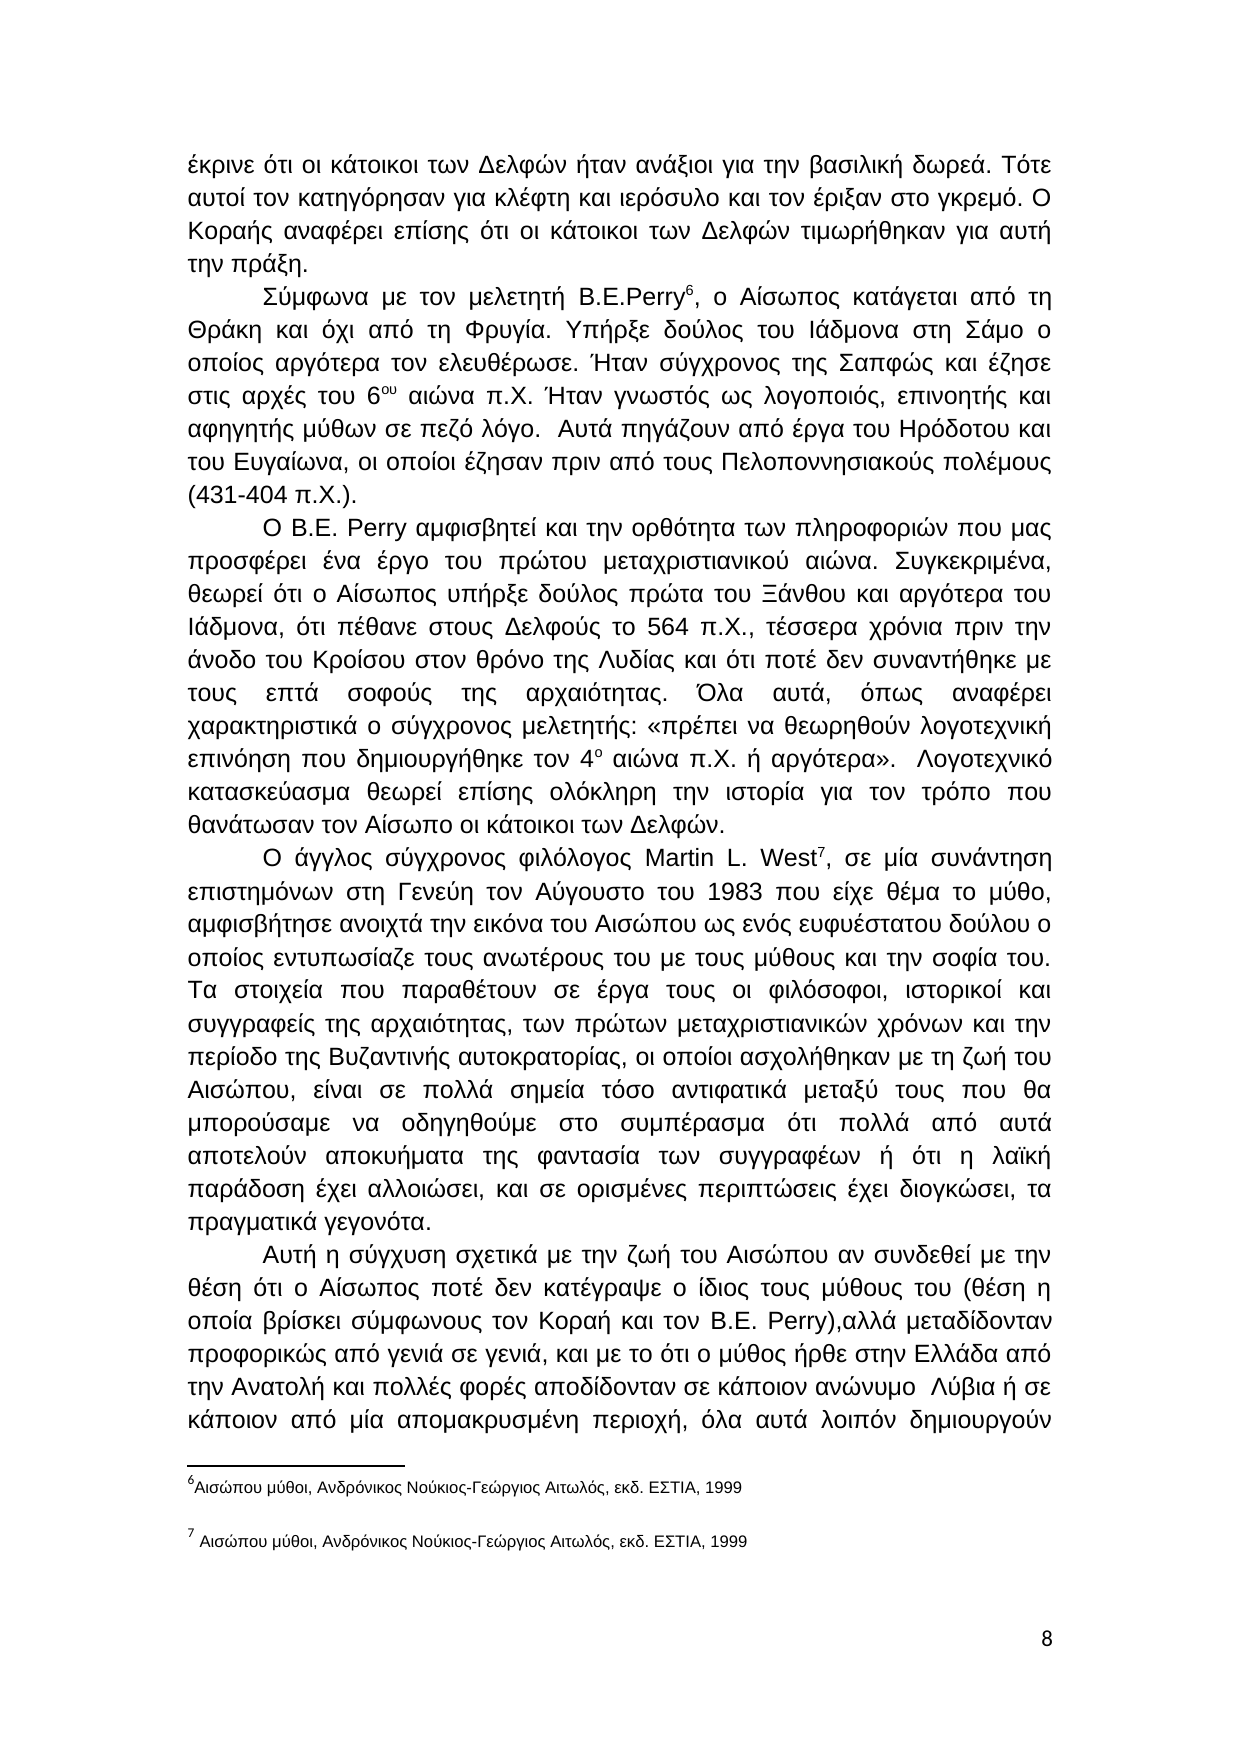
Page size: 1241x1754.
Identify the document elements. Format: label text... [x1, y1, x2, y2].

text Ο B.E. Perry αμφισβητεί και την ορθότητα των πληροφοριών που μας προσφέρει ένα έργο του πρώτου μεταχριστιανικού αιώνα. Συγκεκριμένα, θεωρεί ότι ο Αίσωπος υπήρξε δούλος πρώτα του Ξάνθου και αργότερα του Ιάδμονα, ότι πέθανε στους Δελφούς το 564 π.Χ., τέσσερα χρόνια πριν την άνοδο του Κροίσου στον θρόνο της Λυδίας και ότι ποτέ δεν συναντήθηκε με τους επτά σοφούς της αρχαιότητας. Όλα αυτά, όπως αναφέρει χαρακτηριστικά ο σύγχρονος μελετητής: «πρέπει να θεωρηθούν λογοτεχνική επινόηση που δημιουργήθηκε τον 4ο αιώνα π.Χ. ή αργότερα». Λογοτεχνικό κατασκεύασμα θεωρεί επίσης ολόκληρη την ιστορία για τον τρόπο που θανάτωσαν τον Αίσωπο οι κάτοικοι των Δελφών. [187, 513, 1053, 839]
text Σύμφωνα με τον μελετητή B.E.Perry, ο Αίσωπος κατάγεται από τη Θράκη και όχι από τη Φρυγία. Υπήρξε δούλος του Ιάδμονα στη Σάμο ο οποίος αργότερα τον ελευθέρωσε. Ήταν σύγχρονος της Σαπφώς και έζησε στις αρχές του 6ου αιώνα π.Χ. Ήταν γνωστός ως λογοποιός, επινοητής και αφηγητής μύθων σε πεζό λόγο. Αυτά πηγάζουν από έργα του Ηρόδοτου και του Ευγαίωνα, οι οποίοι έζησαν πριν από τους Πελοποννησιακούς πολέμους (431-404 π.Χ.). [187, 282, 1053, 509]
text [187, 150, 1053, 278]
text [187, 1240, 1053, 1433]
text Ο άγγλος σύγχρονος φιλόλογος Martin L. West, σε μία συνάντηση επιστημόνων στη Γενεύη τον Αύγουστο του 1983 που είχε θέμα το μύθο, αμφισβήτησε ανοιχτά την εικόνα του Αισώπου ως ενός ευφυέστατου δούλου ο οποίος εντυπωσίαζε τους ανωτέρους του με τους μύθους και την σοφία του. Τα στοιχεία που παραθέτουν σε έργα τους οι φιλόσοφοι, ιστορικοί και συγγραφείς της αρχαιότητας, των πρώτων μεταχριστιανικών χρόνων και την περίοδο της Βυζαντινής αυτοκρατορίας, οι οποίοι ασχολήθηκαν με τη ζωή του Αισώπου, είναι σε πολλά σημεία τόσο αντιφατικά μεταξύ τους που θα μπορούσαμε να οδηγηθούμε στο συμπέρασμα ότι πολλά από αυτά αποτελούν αποκυήματα της φαντασία των συγγραφέων ή ότι η λαϊκή παράδοση έχει αλλοιώσει, και σε ορισμένες περιπτώσεις έχει διογκώσει, τα πραγματικά γεγονότα. [187, 843, 1053, 1235]
